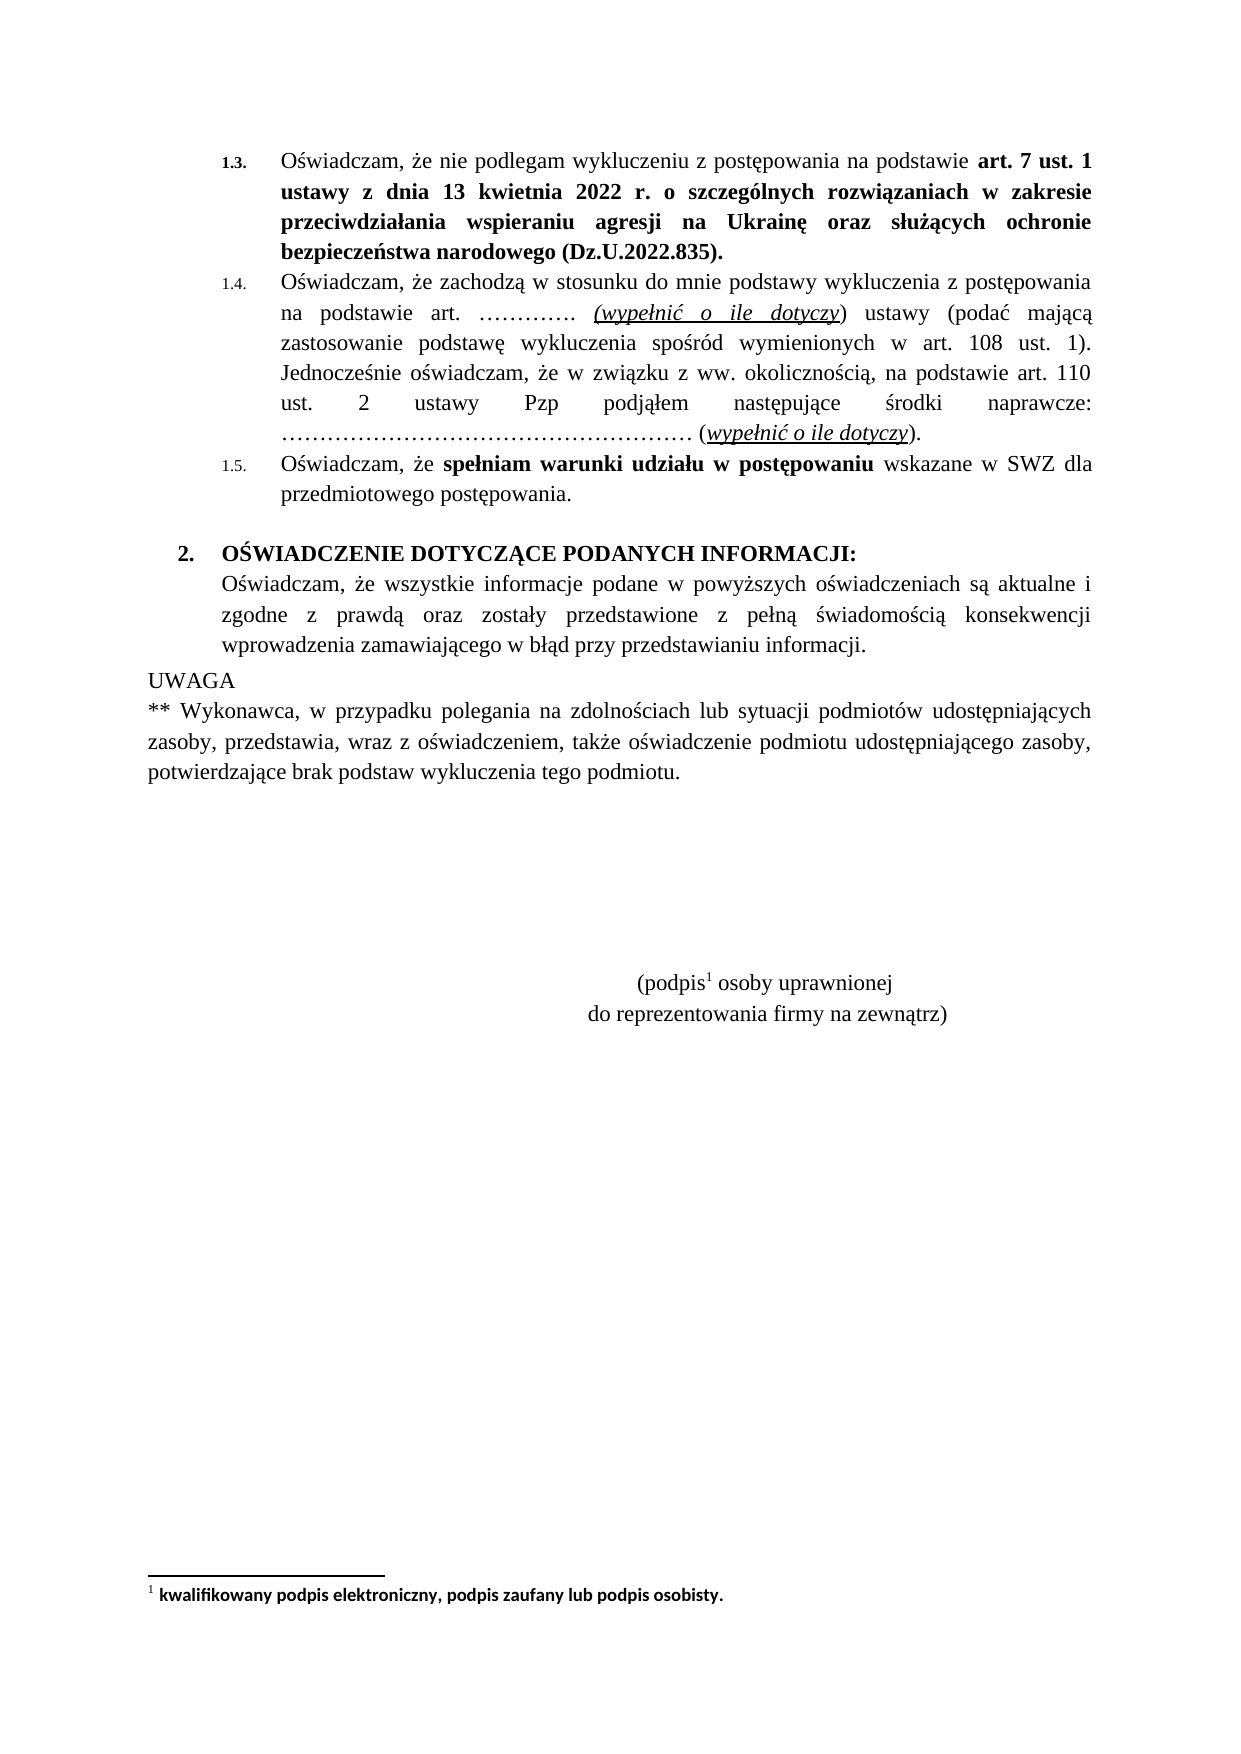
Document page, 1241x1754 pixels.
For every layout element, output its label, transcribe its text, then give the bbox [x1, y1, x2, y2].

list Oświadczam, że spełniam warunki udziału w postępowaniu wskazane w SWZ dla przedmiotowego postępowania. [221, 450, 1093, 506]
list Oświadczam, że nie podlegam wykluczeniu z postępowania na podstawie art. 7 ust. 1 ustawy z dnia 13 kwietnia 2022 r. o szczególnych rozwiązaniach w zakresie przeciwdziałania wspieraniu agresji na Ukrainę oraz służących ochronie bezpieczeństwa narodowego (Dz.U.2022.835). [221, 148, 1093, 264]
text ** Wykonawca, w przypadku polegania na zdolnościach lub sytuacji podmiotów udostępniających zasoby, przedstawia, wraz z oświadczeniem, także oświadczenie podmiotu udostępniającego zasoby, potwierdzające brak podstaw wykluczenia tego podmiotu. [148, 698, 1093, 784]
list Oświadczam, że zachodzą w stosunku do mnie podstawy wykluczenia z postępowania na podstawie art. …………. (wypełnić o ile dotyczy) ustawy (podać mającą zastosowanie podstawę wykluczenia spośród wymienionych w art. 108 ust. 1). Jednocześnie oświadczam, że w związku z ww. okolicznością, na podstawie art. 110 ust. 2 ustawy Pzp podjąłem następujące środki naprawcze: ……………………………………………… (wypełnić o ile dotyczy). [221, 268, 1093, 446]
text Oświadczam, że wszystkie informacje podane w powyższych oświadczeniach są aktualne i zgodne z prawdą oraz zostały przedstawione z pełną świadomością konsekwencji wprowadzenia zamawiającego w błąd przy przedstawianiu informacji. [221, 571, 1093, 657]
list OŚWIADCZENIE DOTYCZĄCE PODANYCH INFORMACJI: [177, 540, 1093, 567]
text (podpis osoby uprawnionej do reprezentowania firmy na zewnątrz) [443, 969, 1093, 1026]
text UWAGA [148, 667, 1093, 694]
